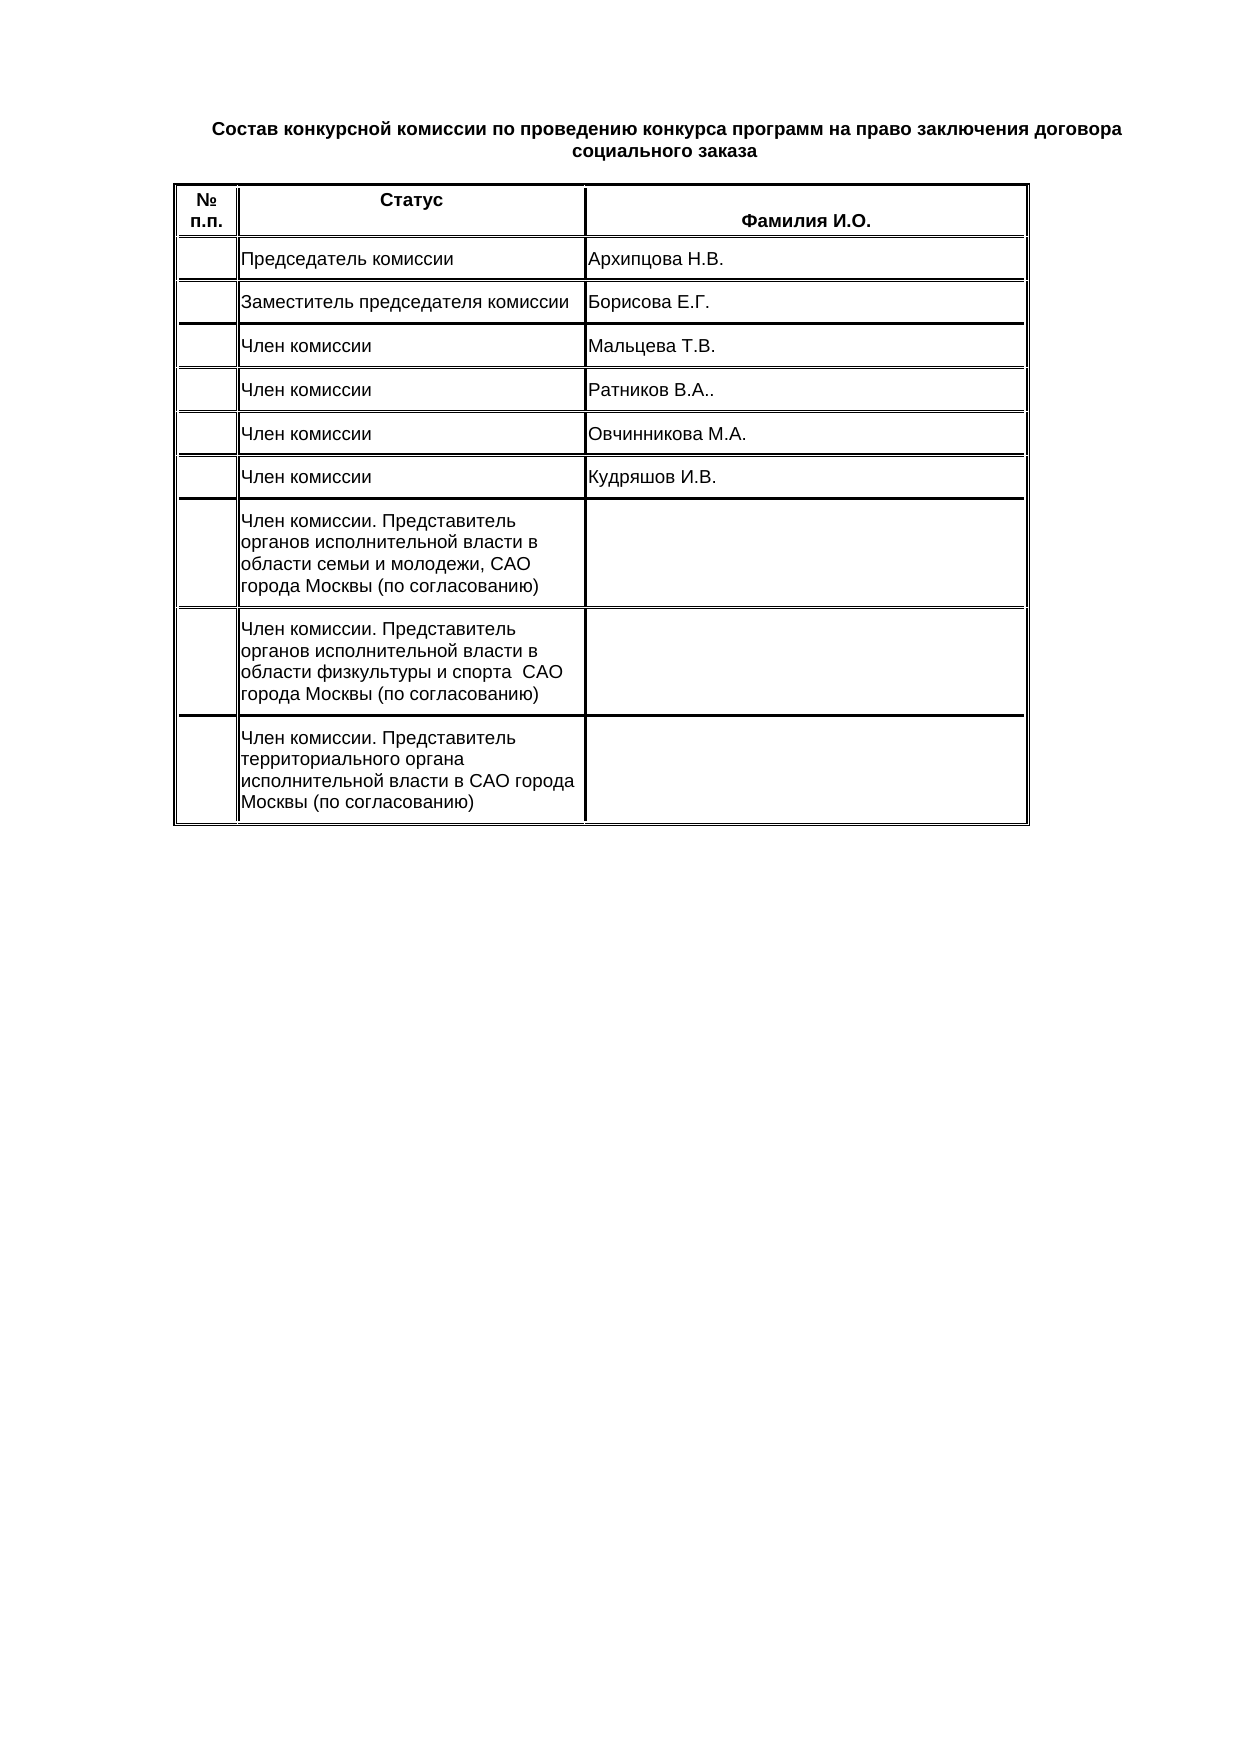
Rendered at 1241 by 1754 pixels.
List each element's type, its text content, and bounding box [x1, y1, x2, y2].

table_header Фамилия И.О. [585, 186, 1026, 234]
table_cell Овчинникова М.А. [587, 410, 1027, 453]
table_cell Член комиссии [240, 413, 584, 453]
table_cell [177, 278, 236, 322]
table_cell Архипцова Н.В. [587, 235, 1027, 278]
table_cell Кудряшов И.В. [587, 453, 1027, 497]
table_header № п.п. [177, 185, 238, 234]
text Состав конкурсной комиссии по проведению конкурса программ на право заключения договора социального заказа [177, 118, 1152, 161]
table_cell Член комиссии. Представитель территориального органа исполнительной власти в САО города Москвы (по согласованию) [238, 717, 585, 822]
table_cell Член комиссии. Представитель органов исполнительной власти в области физкультуры и спорта САО города Москвы (по согласованию) [240, 609, 584, 714]
table_cell [177, 714, 238, 822]
table_cell Член комиссии [240, 457, 584, 497]
table_cell [585, 714, 1026, 822]
table_cell [175, 366, 238, 409]
table_cell [177, 497, 236, 606]
table_cell [585, 606, 1028, 714]
table_cell [177, 410, 236, 453]
table_cell Ратников В.А.. [585, 366, 1028, 409]
table_cell Член комиссии. Представитель органов исполнительной власти в области семьи и молодежи, САО города Москвы (по согласованию) [240, 500, 584, 606]
table_cell Член комиссии [240, 369, 584, 409]
table_cell Борисова Е.Г. [587, 278, 1027, 322]
table_cell Член комиссии [240, 325, 584, 366]
table_cell [177, 322, 236, 366]
table_cell Мальцева Т.В. [587, 322, 1026, 366]
table_cell Заместитель председателя комиссии [240, 282, 584, 322]
table_cell [177, 453, 236, 497]
table_cell [175, 606, 238, 714]
table_header Статус [238, 185, 585, 234]
table_cell Председатель комиссии [240, 238, 584, 278]
table_cell [587, 497, 1026, 606]
table_cell [177, 235, 236, 278]
